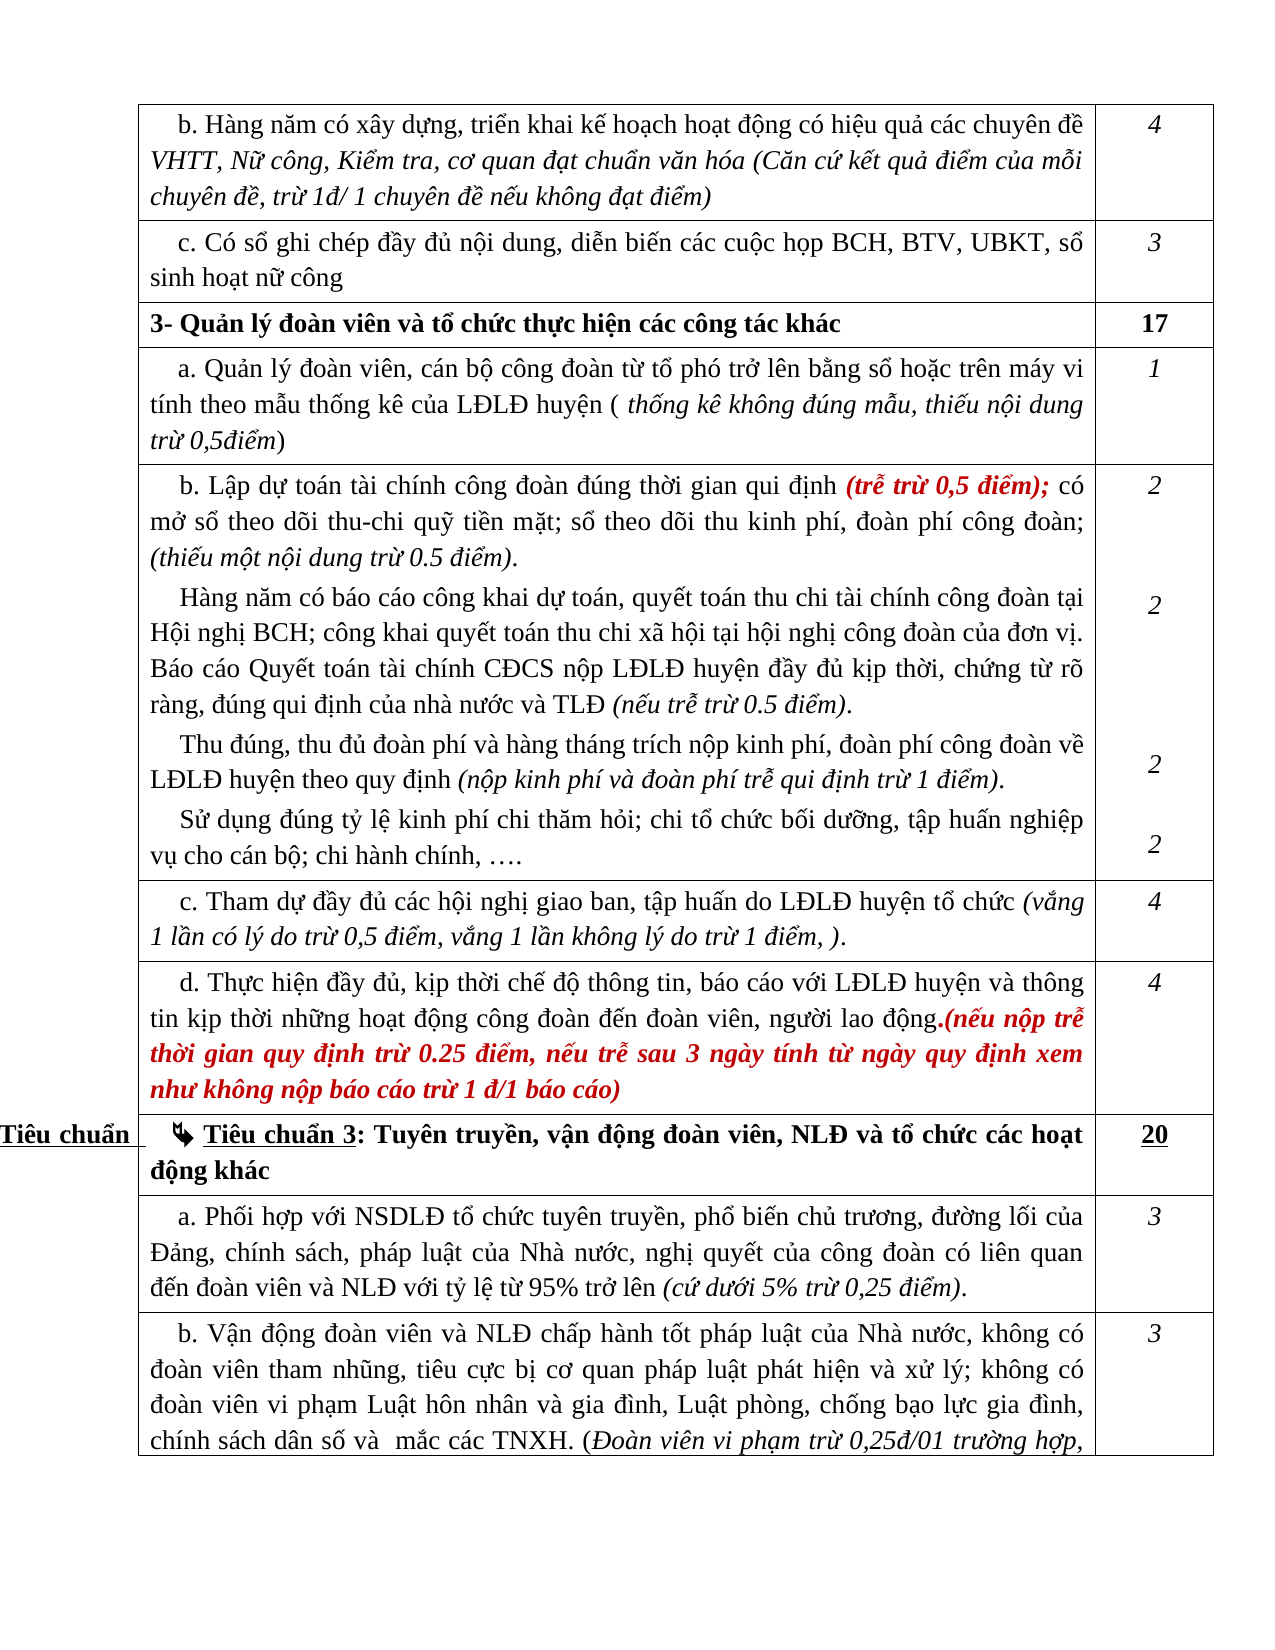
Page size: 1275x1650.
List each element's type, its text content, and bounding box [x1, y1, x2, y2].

table_cell c. Có sổ ghi chép đầy đủ nội dung, diễn biến các cuộc họp BCH, BTV, UBKT, sổ sinh hoạt nữ công [139, 221, 1095, 302]
table_cell 4 [1096, 105, 1213, 220]
table_cell 3- Quản lý đoàn viên và tổ chức thực hiện các công tác khác [139, 303, 1095, 347]
table_cell a. Phối hợp với NSDLĐ tổ chức tuyên truyền, phổ biến chủ trương, đường lối của Đảng, chính sách, pháp luật của Nhà nước, nghị quyết của công đoàn có liên quan đến đoàn viên và NLĐ với tỷ lệ từ 95% trở lên (cứ dưới 5% trừ 0,25 điểm). [139, 1196, 1095, 1312]
table_cell Tiêu chuẩn Tiêu chuẩn 3: Tuyên truyền, vận động đoàn viên, NLĐ và tổ chức các hoạt động khác [139, 1115, 1095, 1195]
table_cell 3 [1096, 221, 1213, 302]
table_cell 4 [1096, 962, 1213, 1113]
table_cell 20 [1096, 1115, 1213, 1195]
table_cell 17 [1096, 303, 1213, 347]
table_cell c. Tham dự đầy đủ các hội nghị giao ban, tập huấn do LĐLĐ huyện tổ chức (vắng 1 lần có lý do trừ 0,5 điểm, vắng 1 lần không lý do trừ 1 điểm, ). [139, 881, 1095, 961]
table_cell b. Hàng năm có xây dựng, triển khai kế hoạch hoạt động có hiệu quả các chuyên đề VHTT, Nữ công, Kiểm tra, cơ quan đạt chuẩn văn hóa (Căn cứ kết quả điểm của mỗi chuyên đề, trừ 1đ/ 1 chuyên đề nếu không đạt điểm) [139, 105, 1095, 220]
table_cell 1 [1096, 348, 1213, 464]
table_cell d. Thực hiện đầy đủ, kịp thời chế độ thông tin, báo cáo với LĐLĐ huyện và thông tin kịp thời những hoạt động công đoàn đến đoàn viên, người lao động.(nếu nộp trễ thời gian quy định trừ 0.25 điểm, nếu trễ sau 3 ngày tính từ ngày quy định xem như không nộp báo cáo trừ 1 đ/1 báo cáo) [139, 962, 1095, 1113]
table_cell 2 2 2 2 [1096, 465, 1213, 879]
table_cell 4 [1096, 881, 1213, 961]
table_cell 3 [1096, 1313, 1213, 1455]
table_cell b. Lập dự toán tài chính công đoàn đúng thời gian qui định (trễ trừ 0,5 điểm); có mở sổ theo dõi thu-chi quỹ tiền mặt; sổ theo dõi thu kinh phí, đoàn phí công đoàn; (thiếu một nội dung trừ 0.5 điểm). Hàng năm có báo cáo công khai dự toán, quyết toán thu chi tài chính công đoàn tại Hội nghị BCH; công khai quyết toán thu chi xã hội tại hội nghị công đoàn của đơn vị. Báo cáo Quyết toán tài chính CĐCS nộp LĐLĐ huyện đầy đủ kịp thời, chứng từ rõ ràng, đúng qui định của nhà nước và TLĐ (nếu trễ trừ 0.5 điểm). Thu đúng, thu đủ đoàn phí và hàng tháng trích nộp kinh phí, đoàn phí công đoàn về LĐLĐ huyện theo quy định (nộp kinh phí và đoàn phí trễ qui định trừ 1 điểm). Sử dụng đúng tỷ lệ kinh phí chi thăm hỏi; chi tổ chức bối dưỡng, tập huấn nghiệp vụ cho cán bộ; chi hành chính, …. [139, 465, 1095, 879]
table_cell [139, 1313, 1095, 1455]
table_cell a. Quản lý đoàn viên, cán bộ công đoàn từ tổ phó trở lên bằng sổ hoặc trên máy vi tính theo mẫu thống kê của LĐLĐ huyện ( thống kê không đúng mẫu, thiếu nội dung trừ 0,5điểm) [139, 348, 1095, 464]
table_cell 3 [1096, 1196, 1213, 1312]
